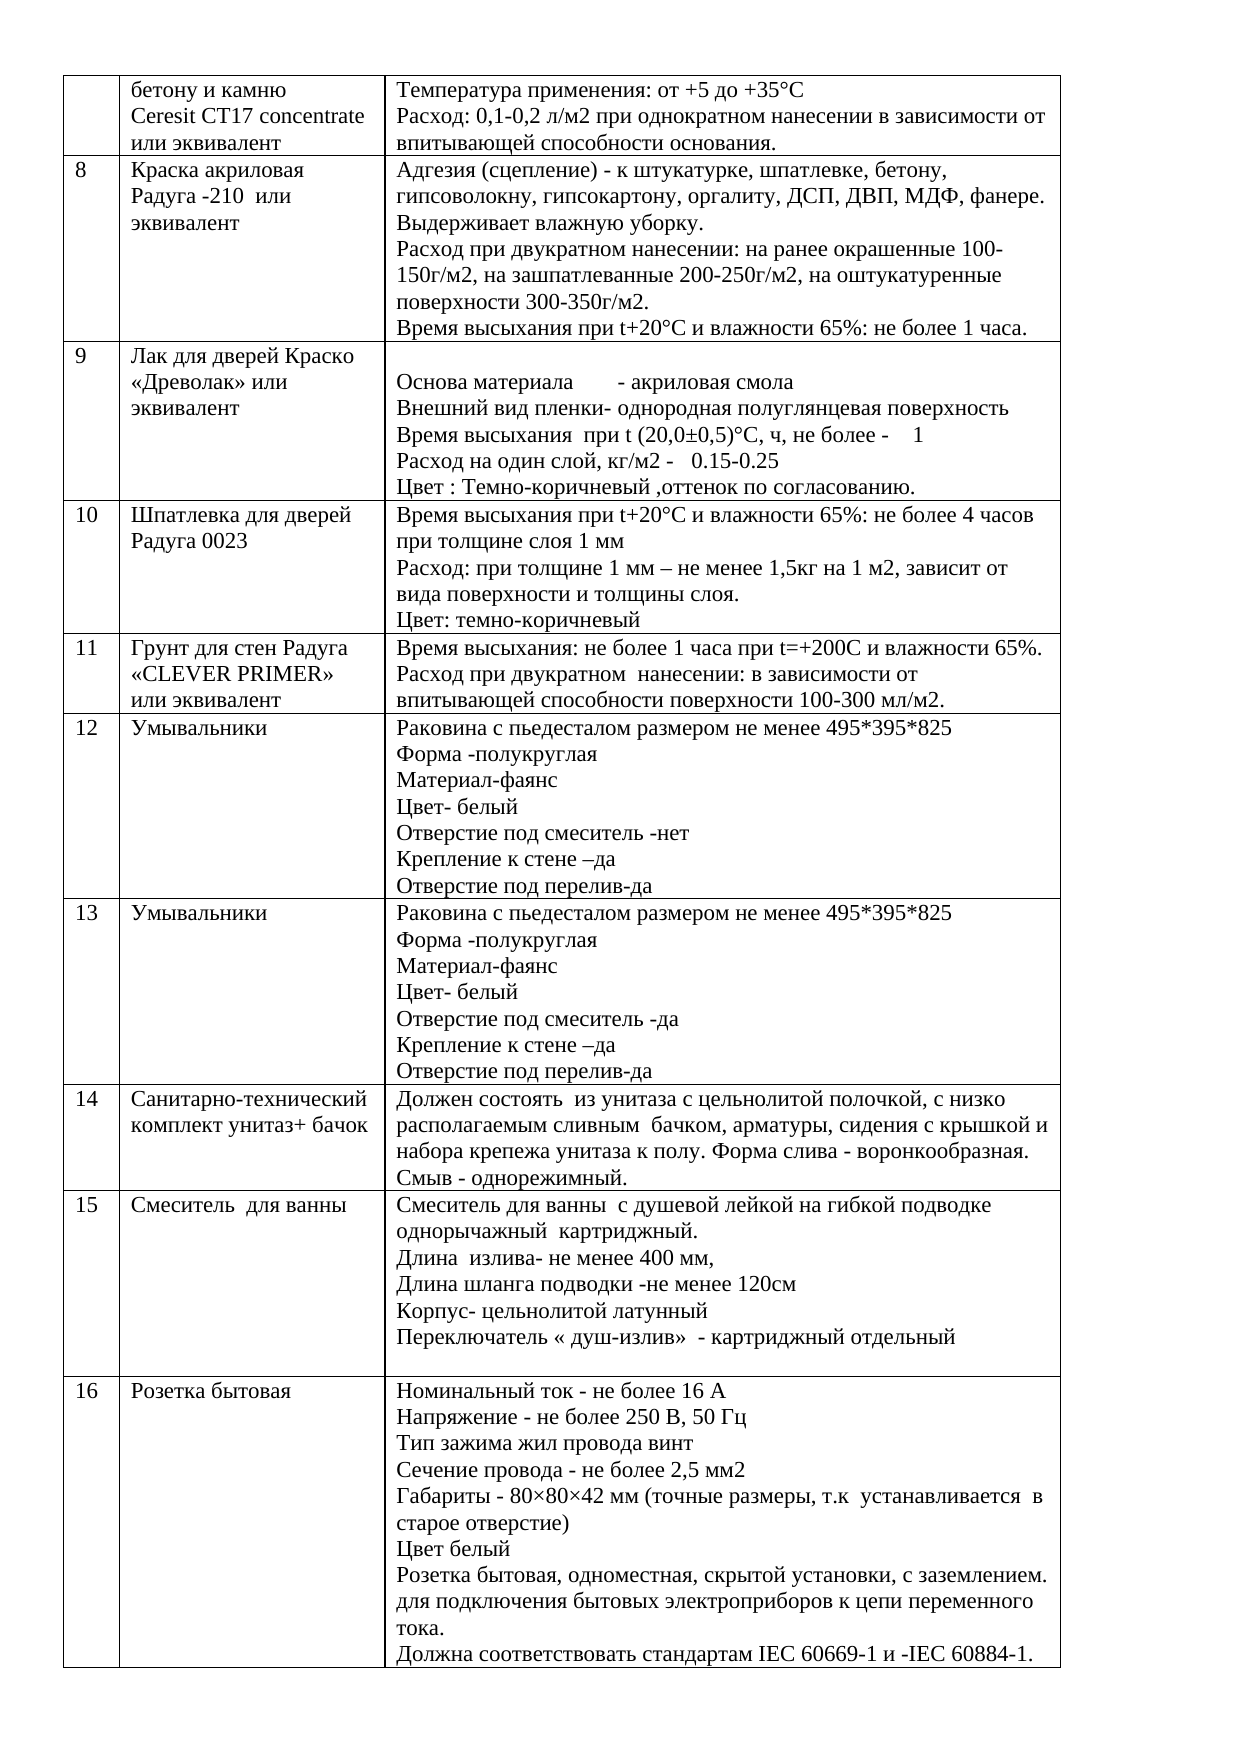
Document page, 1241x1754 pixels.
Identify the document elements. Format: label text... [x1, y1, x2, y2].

table_cell Должен состоять из унитаза с цельнолитой полочкой, с низко располагаемым сливным бачком, арматуры, сидения с крышкой и набора крепежа унитаза к полу. Форма слива - воронкообразная. Смыв - однорежимный. [386, 1085, 1060, 1190]
table_cell Лак для дверей Краско «Древолак» или эквивалент [120, 342, 384, 500]
table_cell 14 [64, 1085, 119, 1190]
table_cell Время высыхания при t+20°С и влажности 65%: не более 4 часов при толщине слоя 1 мм Расход: при толщине 1 мм – не менее 1,5кг на 1 м2, зависит от вида поверхности и толщины слоя. Цвет: темно-коричневый [386, 501, 1060, 633]
table_cell 11 [64, 634, 119, 713]
table_cell Основа материала - акриловая смола Внешний вид пленки- однородная полуглянцевая поверхность Время высыхания при t (20,0±0,5)°С, ч, не более - 1 Расход на один слой, кг/м2 - 0.15-0.25 Цвет : Темно-коричневый ,оттенок по согласованию. [386, 342, 1060, 500]
table_cell Грунт для стен Радуга «CLEVER PRIMER» или эквивалент [120, 634, 384, 713]
table_cell Розетка бытовая [120, 1377, 384, 1667]
table_cell Умывальники [120, 899, 384, 1084]
table_cell 9 [64, 342, 119, 500]
table_cell 13 [64, 899, 119, 1084]
table_cell 15 [64, 1191, 119, 1376]
table_cell 12 [64, 714, 119, 898]
table_cell Краска акриловая Радуга -210 или эквивалент [120, 156, 384, 341]
table_cell Раковина с пьедесталом размером не менее 495*395*825 Форма -полукруглая Материал-фаянс Цвет- белый Отверстие под смеситель -нет Крепление к стене –да Отверстие под перелив-да [386, 714, 1060, 898]
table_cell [120, 76, 384, 155]
table_cell Время высыхания: не более 1 часа при t=+200C и влажности 65%. Расход при двукратном нанесении: в зависимости от впитывающей способности поверхности 100-300 мл/м2. [386, 634, 1060, 713]
table_cell 7 [64, 76, 119, 155]
table_cell Адгезия (сцепление) - к штукатурке, шпатлевке, бетону, гипсоволокну, гипсокартону, оргалиту, ДСП, ДВП, МДФ, фанере. Выдерживает влажную уборку. Расход при двукратном нанесении: на ранее окрашенные 100-150г/м2, на зашпатлеванные 200-250г/м2, на оштукатуренные поверхности 300-350г/м2. Время высыхания при t+20°С и влажности 65%: не более 1 часа. [386, 156, 1060, 341]
table_cell 8 [64, 156, 119, 341]
table_cell Смеситель для ванны [120, 1191, 384, 1376]
table_cell 10 [64, 501, 119, 633]
table_cell Смеситель для ванны с душевой лейкой на гибкой подводке однорычажный картриджный. Длина излива- не менее 400 мм, Длина шланга подводки -не менее 120см Корпус- цельнолитой латунный Переключатель « душ-излив» - картриджный отдельный [386, 1191, 1060, 1376]
table_cell Раковина с пьедесталом размером не менее 495*395*825 Форма -полукруглая Материал-фаянс Цвет- белый Отверстие под смеситель -да Крепление к стене –да Отверстие под перелив-да [386, 899, 1060, 1084]
table_cell Шпатлевка для дверей Радуга 0023 [120, 501, 384, 633]
table_cell 16 [64, 1377, 119, 1667]
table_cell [386, 76, 1060, 155]
table_cell Номинальный ток - не более 16 А Напряжение - не более 250 В, 50 Гц Тип зажима жил провода винт Сечение провода - не более 2,5 мм2 Габариты - 80×80×42 мм (точные размеры, т.к устанавливается в старое отверстие) Цвет белый Розетка бытовая, одноместная, скрытой установки, с заземлением. для подключения бытовых электроприборов к цепи переменного тока. Должна соответствовать стандартам IEC 60669-1 и -IEC 60884-1. [386, 1377, 1060, 1667]
table_cell Санитарно-технический комплект унитаз+ бачок [120, 1085, 384, 1190]
table_cell Умывальники [120, 714, 384, 898]
